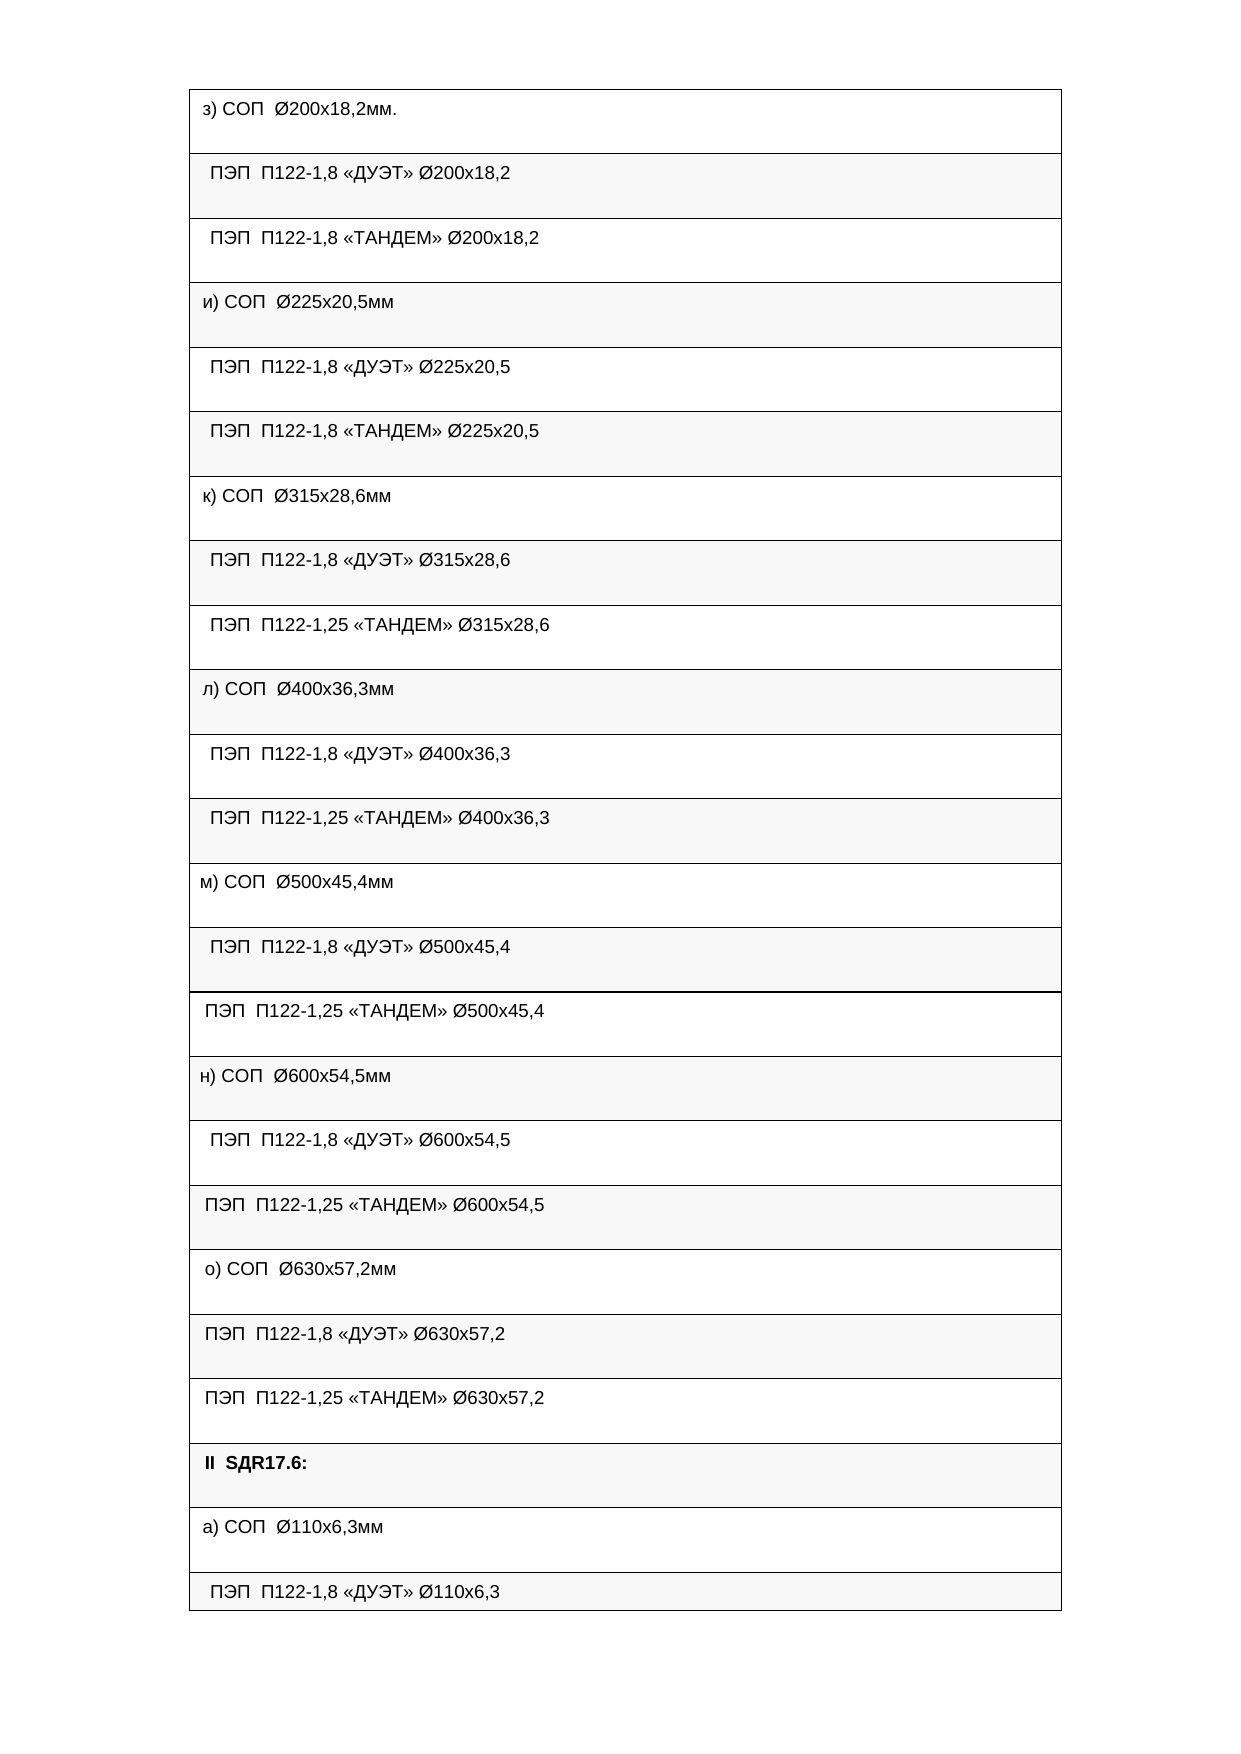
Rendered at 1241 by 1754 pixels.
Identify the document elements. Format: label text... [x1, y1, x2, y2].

table_cell ПЭП П122-1,25 «ТАНДЕМ» Ø500х45,4 [190, 993, 1061, 1056]
table_cell ПЭП П122-1,8 «ДУЭТ» Ø225х20,5 [190, 348, 1061, 411]
table_cell з) СОП Ø200х18,2мм. [190, 90, 1061, 153]
table_cell м) СОП Ø500х45,4мм [190, 864, 1061, 927]
table_cell ПЭП П122-1,25 «ТАНДЕМ» Ø400х36,3 [190, 799, 1061, 862]
table_cell ПЭП П122-1,8 «ДУЭТ» Ø500х45,4 [190, 928, 1061, 991]
table_cell и) СОП Ø225х20,5мм [190, 283, 1061, 347]
table_cell ПЭП П122-1,8 «ДУЭТ» Ø630х57,2 [190, 1315, 1061, 1378]
table_cell н) СОП Ø600х54,5мм [190, 1057, 1061, 1120]
table_cell ПЭП П122-1,25 «ТАНДЕМ» Ø315х28,6 [190, 606, 1061, 669]
table_cell а) СОП Ø110х6,3мм [190, 1508, 1061, 1572]
table_cell ПЭП П122-1,25 «ТАНДЕМ» Ø600х54,5 [190, 1186, 1061, 1249]
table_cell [190, 1573, 1061, 1610]
table_cell ПЭП П122-1,8 «ТАНДЕМ» Ø225х20,5 [190, 412, 1061, 476]
table_cell ПЭП П122-1,8 «ДУЭТ» Ø600х54,5 [190, 1121, 1061, 1185]
table_cell ПЭП П122-1,25 «ТАНДЕМ» Ø630х57,2 [190, 1379, 1061, 1443]
table_cell ПЭП П122-1,8 «ДУЭТ» Ø315х28,6 [190, 541, 1061, 604]
table_cell ПЭП П122-1,8 «ДУЭТ» Ø400х36,3 [190, 735, 1061, 798]
table_cell ПЭП П122-1,8 «ТАНДЕМ» Ø200х18,2 [190, 219, 1061, 282]
table_cell ПЭП П122-1,8 «ДУЭТ» Ø200х18,2 [190, 154, 1061, 218]
table_cell о) СОП Ø630х57,2мм [190, 1250, 1061, 1314]
table_cell л) СОП Ø400х36,3мм [190, 670, 1061, 733]
table_cell II SДR17.6: [190, 1444, 1061, 1507]
table_cell к) СОП Ø315х28,6мм [190, 477, 1061, 540]
